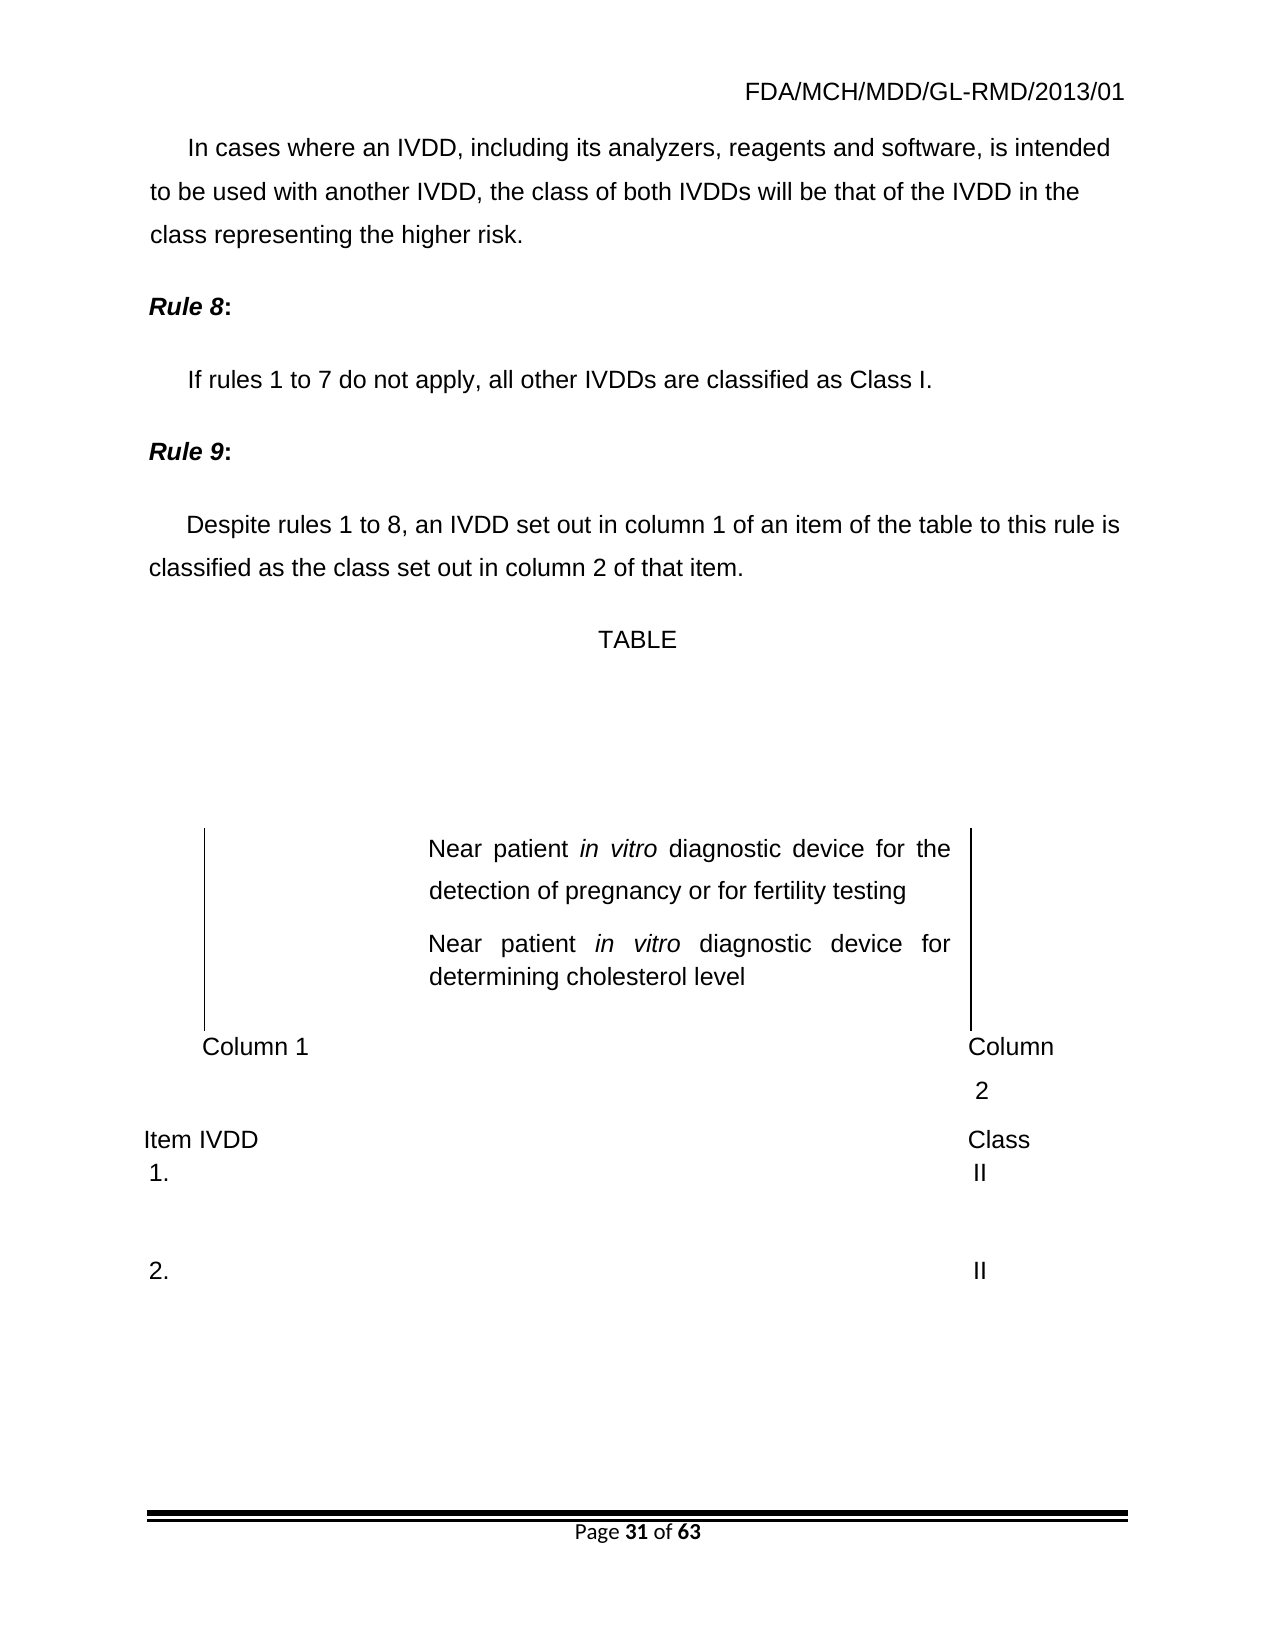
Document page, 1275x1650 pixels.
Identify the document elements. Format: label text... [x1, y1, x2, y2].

text Column 1 Column [0, 1032, 1139, 1061]
list II [148, 1158, 1122, 1187]
list II [148, 1256, 1122, 1284]
text 2 [0, 1076, 988, 1104]
text Rule 8: [148, 292, 1139, 321]
text If rules 1 to 7 do not apply, all other IVDDs are classified as Class I. [187, 365, 1122, 393]
text TABLE [136, 625, 1139, 653]
text In cases where an IVDD, including its analyzers, reagents and software, is intended to be used with another IVDD, the class of both IVDDs will be that of the IVDD in the class representing the higher risk. [150, 133, 1122, 249]
text Rule 9: [148, 437, 1139, 466]
text Item IVDD Class [0, 1125, 1139, 1154]
text Near patient in vitro diagnostic device for determining cholesterol level [205, 929, 970, 990]
text Despite rules 1 to 8, an IVDD set out in column 1 of an item of the table to this rule is classified as the class set out in column 2 of that item. [148, 509, 1122, 581]
text Near patient in vitro diagnostic device for the detection of pregnancy or for fertility testing [205, 833, 970, 905]
